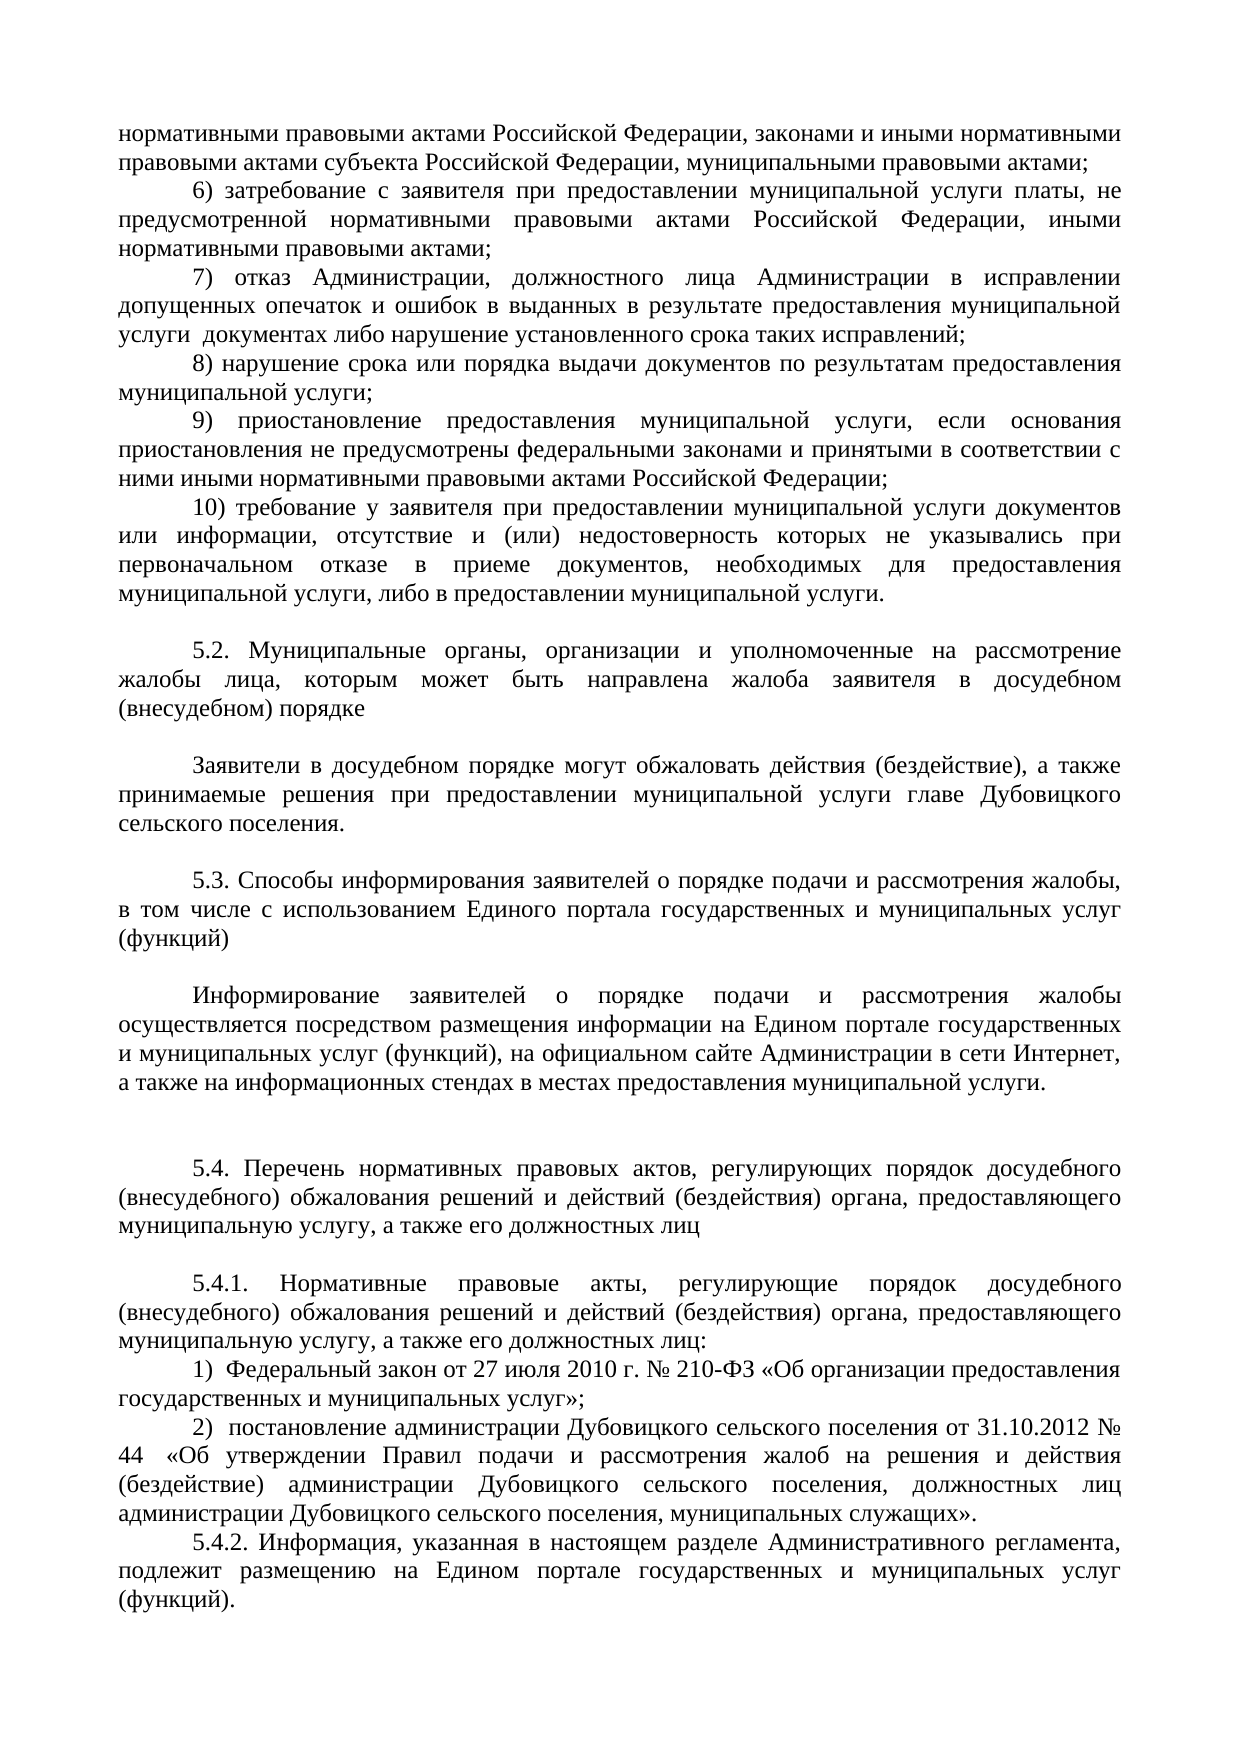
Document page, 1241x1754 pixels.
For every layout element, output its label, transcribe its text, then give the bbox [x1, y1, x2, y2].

text Заявители в досудебном порядке могут обжаловать действия (бездействие), а также принимаемые решения при предоставлении муниципальной услуги главе Дубовицкого сельского поселения. [118, 751, 1122, 837]
text 10) требование у заявителя при предоставлении муниципальной услуги документов или информации, отсутствие и (или) недостоверность которых не указывались при первоначальном отказе в приеме документов, необходимых для предоставления муниципальной услуги, либо в предоставлении муниципальной услуги. [118, 492, 1122, 607]
text 5.4. Перечень нормативных правовых актов, регулирующих порядок досудебного (внесудебного) обжалования решений и действий (бездействия) органа, предоставляющего муниципальную услугу, а также его должностных лиц [118, 1153, 1122, 1239]
text 5.4.2. Информация, указанная в настоящем разделе Административного регламента, подлежит размещению на Едином портале государственных и муниципальных услуг (функций). [118, 1527, 1122, 1613]
text 1) Федеральный закон от 27 июля 2010 г. № 210-ФЗ «Об организации предоставления государственных и муниципальных услуг»; [118, 1354, 1122, 1412]
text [118, 118, 1122, 176]
text 5.2. Муниципальные органы, организации и уполномоченные на рассмотрение жалобы лица, которым может быть направлена жалоба заявителя в досудебном (внесудебном) порядке [118, 636, 1122, 722]
text 2) постановление администрации Дубовицкого сельского поселения от 31.10.2012 № 44 «Об утверждении Правил подачи и рассмотрения жалоб на решения и действия (бездействие) администрации Дубовицкого сельского поселения, должностных лиц администрации Дубовицкого сельского поселения, муниципальных служащих». [118, 1412, 1122, 1527]
text 8) нарушение срока или порядка выдачи документов по результатам предоставления муниципальной услуги; [118, 348, 1122, 406]
text 6) затребование с заявителя при предоставлении муниципальной услуги платы, не предусмотренной нормативными правовыми актами Российской Федерации, иными нормативными правовыми актами; [118, 176, 1122, 262]
text 7) отказ Администрации, должностного лица Администрации в исправлении допущенных опечаток и ошибок в выданных в результате предоставления муниципальной услуги документах либо нарушение установленного срока таких исправлений; [118, 262, 1122, 348]
text Информирование заявителей о порядке подачи и рассмотрения жалобы осуществляется посредством размещения информации на Едином портале государственных и муниципальных услуг (функций), на официальном сайте Администрации в сети Интернет, а также на информационных стендах в местах предоставления муниципальной услуги. [118, 981, 1122, 1096]
text 5.4.1. Нормативные правовые акты, регулирующие порядок досудебного (внесудебного) обжалования решений и действий (бездействия) органа, предоставляющего муниципальную услугу, а также его должностных лиц: [118, 1268, 1122, 1354]
text 5.3. Способы информирования заявителей о порядке подачи и рассмотрения жалобы, в том числе с использованием Единого портала государственных и муниципальных услуг (функций) [118, 866, 1122, 952]
text 9) приостановление предоставления муниципальной услуги, если основания приостановления не предусмотрены федеральными законами и принятыми в соответствии с ними иными нормативными правовыми актами Российской Федерации; [118, 406, 1122, 492]
